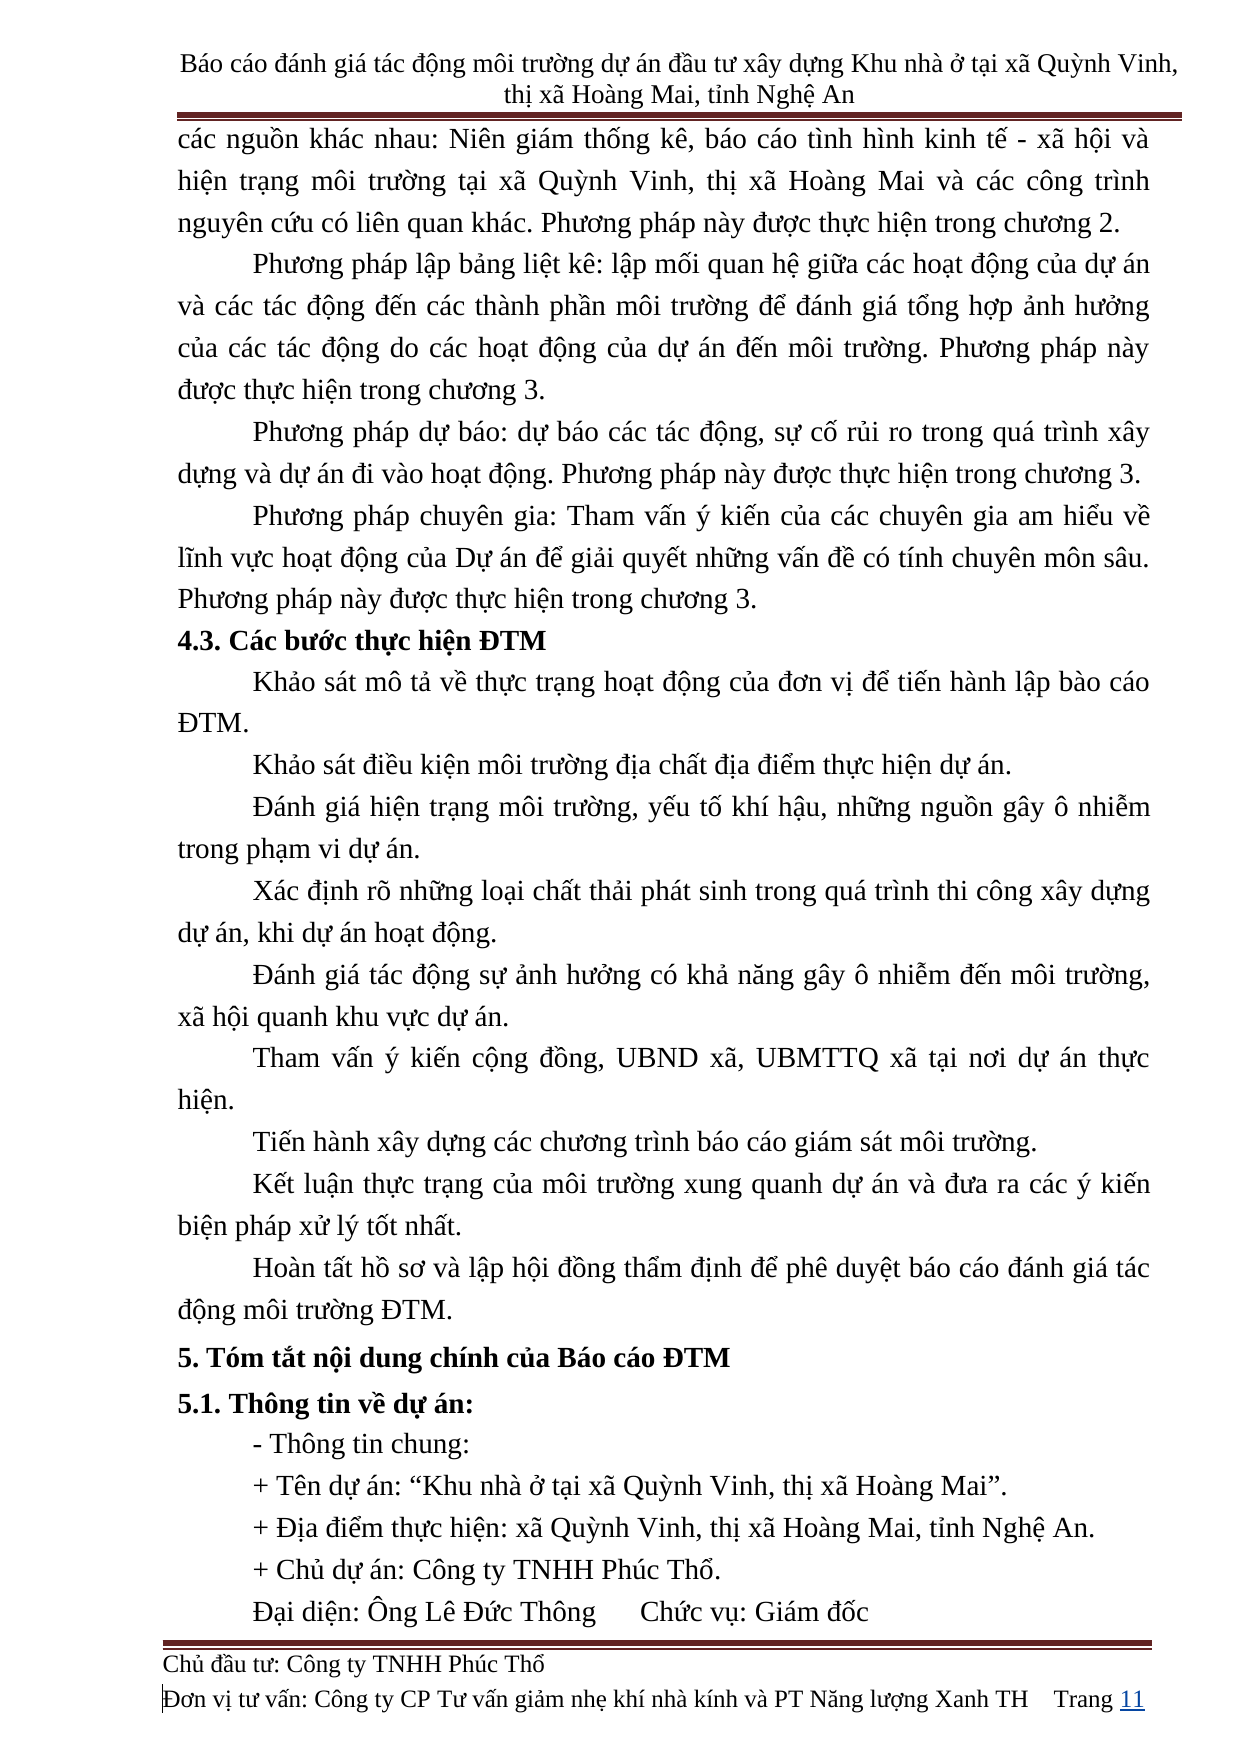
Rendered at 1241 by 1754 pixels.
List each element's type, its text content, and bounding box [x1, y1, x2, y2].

subtitle 5. Tóm tắt nội dung chính của Báo cáo ĐTM [177, 1340, 1152, 1373]
text Tham vấn ý kiến cộng đồng, UBND xã, UBMTTQ xã tại nơi dự án thực hiện. [177, 1041, 1152, 1116]
text Khảo sát điều kiện môi trường địa chất địa điểm thực hiện dự án. [177, 747, 1152, 781]
text + Tên dự án: “Khu nhà ở tại xã Quỳnh Vinh, thị xã Hoàng Mai”. [177, 1468, 1152, 1502]
text Đánh giá hiện trạng môi trường, yếu tố khí hậu, những nguồn gây ô nhiễm trong phạm vi dự án. [177, 789, 1152, 865]
text Xác định rõ những loại chất thải phát sinh trong quá trình thi công xây dựng dự án, khi dự án hoạt động. [177, 873, 1152, 948]
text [177, 121, 1152, 238]
text Đại diện: Ông Lê Đức Thông Chức vụ: Giám đốc [177, 1594, 1152, 1628]
text Hoàn tất hồ sơ và lập hội đồng thẩm định để phê duyệt báo cáo đánh giá tác động môi trường ĐTM. [177, 1250, 1152, 1325]
text Phương pháp chuyên gia: Tham vấn ý kiến của các chuyên gia am hiểu về lĩnh vực hoạt động của Dự án để giải quyết những vấn đề có tính chuyên môn sâu. Phương pháp này được thực hiện trong chương 3. [177, 498, 1152, 615]
text Kết luận thực trạng của môi trường xung quanh dự án và đưa ra các ý kiến biện pháp xử lý tốt nhất. [177, 1166, 1152, 1242]
text Khảo sát mô tả về thực trạng hoạt động của đơn vị để tiến hành lập bào cáo ĐTM. [177, 664, 1152, 739]
text + Địa điểm thực hiện: xã Quỳnh Vinh, thị xã Hoàng Mai, tỉnh Nghệ An. [177, 1510, 1152, 1544]
text - Thông tin chung: [177, 1427, 1152, 1460]
text Đánh giá tác động sự ảnh hưởng có khả năng gây ô nhiễm đến môi trường, xã hội quanh khu vực dự án. [177, 957, 1152, 1032]
text + Chủ dự án: Công ty TNHH Phúc Thổ. [177, 1552, 1152, 1586]
subtitle 4.3. Các bước thực hiện ĐTM [177, 623, 1152, 657]
text Phương pháp dự báo: dự báo các tác động, sự cố rủi ro trong quá trình xây dựng và dự án đi vào hoạt động. Phương pháp này được thực hiện trong chương 3. [177, 414, 1152, 489]
text Tiến hành xây dựng các chương trình báo cáo giám sát môi trường. [177, 1124, 1152, 1158]
subtitle 5.1. Thông tin về dự án: [177, 1386, 1152, 1420]
text Phương pháp lập bảng liệt kê: lập mối quan hệ giữa các hoạt động của dự án và các tác động đến các thành phần môi trường để đánh giá tổng hợp ảnh hưởng của các tác động do các hoạt động của dự án đến môi trường. Phương pháp này được thực hiện trong chương 3. [177, 247, 1152, 406]
